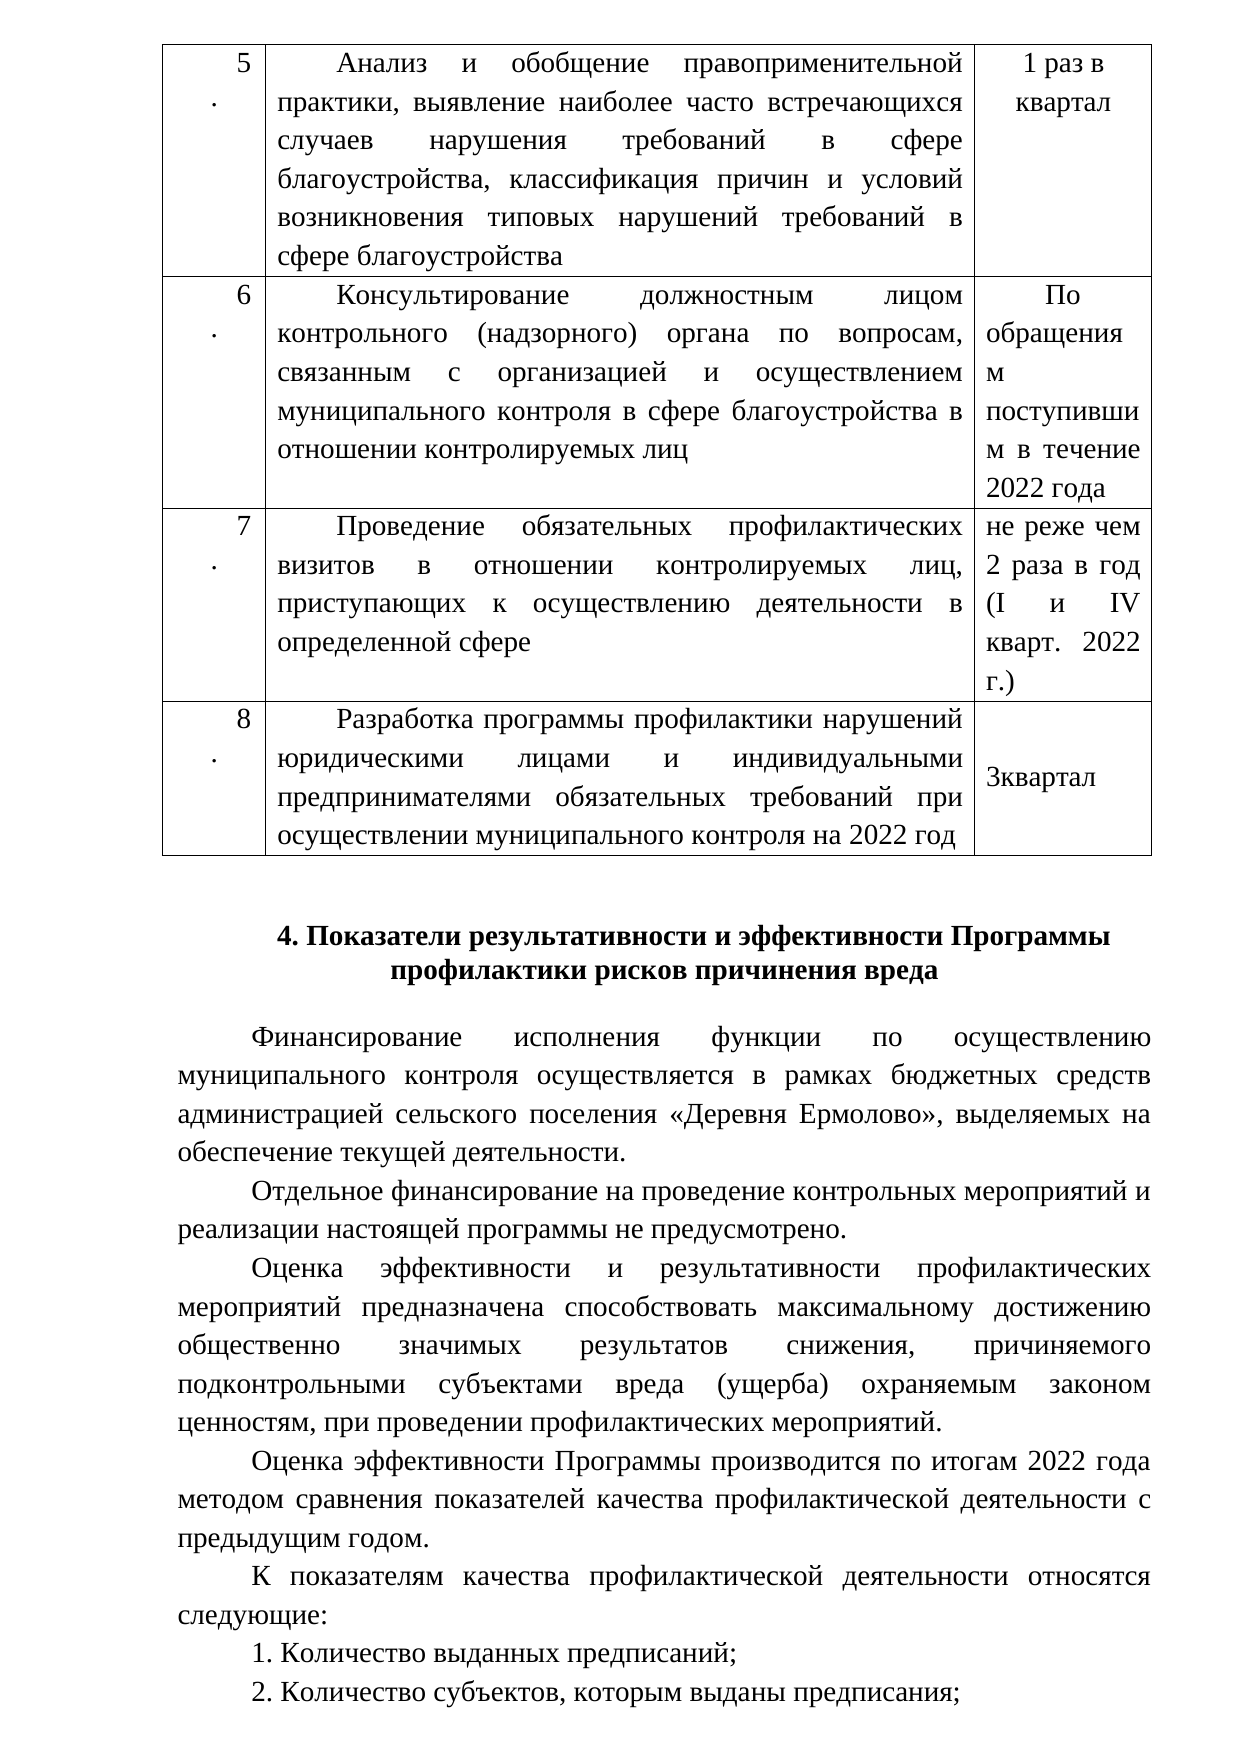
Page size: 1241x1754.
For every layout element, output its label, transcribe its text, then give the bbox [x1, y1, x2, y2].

table_cell Разработка программы профилактики нарушений юридическими лицами и индивидуальными предпринимателями обязательных требований при осуществлении муниципального контроля на 2022 год [266, 702, 974, 855]
table_cell 5. [163, 45, 265, 276]
text Финансирование исполнения функции по осуществлению муниципального контроля осуществляется в рамках бюджетных средств администрацией сельского поселения «Деревня Ермолово», выделяемых на обеспечение текущей деятельности. [177, 1019, 1152, 1168]
text Оценка эффективности и результативности профилактических мероприятий предназначена способствовать максимальному достижению общественно значимых результатов снижения, причиняемого подконтрольными субъектами вреда (ущерба) охраняемым законом ценностям, при проведении профилактических мероприятий. [177, 1250, 1152, 1438]
text К показателям качества профилактической деятельности относятся следующие: [177, 1558, 1152, 1631]
table_cell 6. [163, 277, 265, 507]
table_cell 3квартал [975, 702, 1151, 855]
table_cell 8. [163, 702, 265, 855]
table_cell Консультирование должностным лицом контрольного (надзорного) органа по вопросам, связанным с организацией и осуществлением муниципального контроля в сфере благоустройства в отношении контролируемых лиц [266, 277, 974, 507]
table_cell не реже чем 2 раза в год (I и IV кварт. 2022 г.) [975, 509, 1151, 701]
text 2. Количество субъектов, которым выданы предписания; [177, 1674, 1152, 1708]
table_cell По обращениям поступившим в течение 2022 года [975, 277, 1151, 507]
table_cell 7. [163, 509, 265, 701]
text Оценка эффективности Программы производится по итогам 2022 года методом сравнения показателей качества профилактической деятельности с предыдущим годом. [177, 1443, 1152, 1553]
table_cell Анализ и обобщение правоприменительной практики, выявление наиболее часто встречающихся случаев нарушения требований в сфере благоустройства, классификация причин и условий возникновения типовых нарушений требований в сфере благоустройства [266, 45, 974, 276]
text Отдельное финансирование на проведение контрольных мероприятий и реализации настоящей программы не предусмотрено. [177, 1173, 1152, 1245]
text 4. Показатели результативности и эффективности Программы профилактики рисков причинения вреда [177, 918, 1152, 985]
text 1. Количество выданных предписаний; [177, 1636, 1152, 1669]
table_cell 1 раз в квартал [975, 45, 1151, 276]
table_cell Проведение обязательных профилактических визитов в отношении контролируемых лиц, приступающих к осуществлению деятельности в определенной сфере [266, 509, 974, 701]
